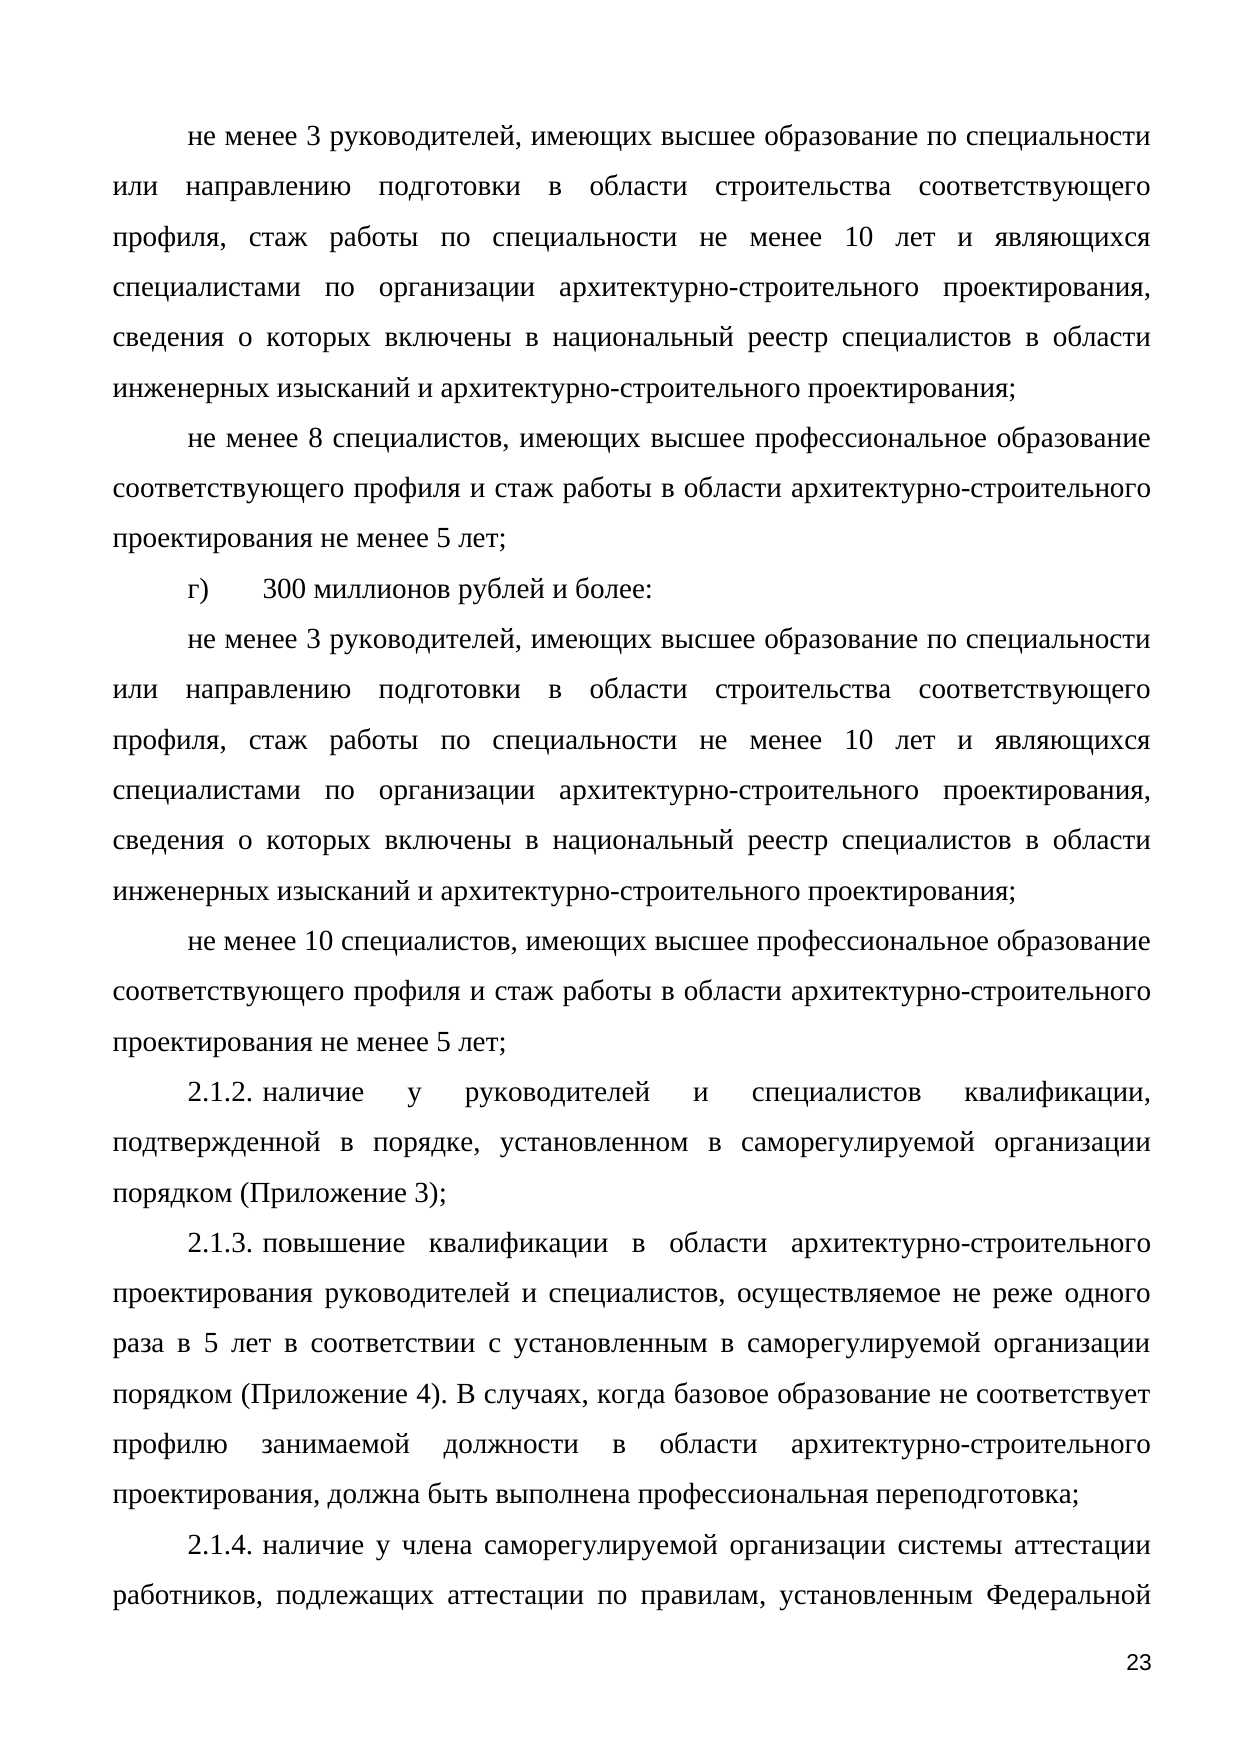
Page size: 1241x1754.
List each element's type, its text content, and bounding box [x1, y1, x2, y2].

list наличие у руководителей и специалистов квалификации, подтвержденной в порядке, установленном в саморегулируемой организации порядком (Приложение 3); [112, 1074, 1152, 1208]
text не менее 8 специалистов, имеющих высшее профессиональное образование соответствующего профиля и стаж работы в области архитектурно-строительного проектирования не менее 5 лет; [112, 420, 1152, 554]
list 300 миллионов рублей и более: [112, 571, 1152, 604]
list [112, 1527, 1152, 1611]
list повышение квалификации в области архитектурно-строительного проектирования руководителей и специалистов, осуществляемое не реже одного раза в 5 лет в соответствии с установленным в саморегулируемой организации порядком (Приложение 4). В случаях, когда базовое образование не соответствует профилю занимаемой должности в области архитектурно-строительного проектирования, должна быть выполнена профессиональная переподготовка; [112, 1225, 1152, 1510]
text не менее 3 руководителей, имеющих высшее образование по специальности или направлению подготовки в области строительства соответствующего профиля, стаж работы по специальности не менее 10 лет и являющихся специалистами по организации архитектурно-строительного проектирования, сведения о которых включены в национальный реестр специалистов в области инженерных изысканий и архитектурно-строительного проектирования; [112, 118, 1152, 403]
text не менее 10 специалистов, имеющих высшее профессиональное образование соответствующего профиля и стаж работы в области архитектурно-строительного проектирования не менее 5 лет; [112, 923, 1152, 1057]
text не менее 3 руководителей, имеющих высшее образование по специальности или направлению подготовки в области строительства соответствующего профиля, стаж работы по специальности не менее 10 лет и являющихся специалистами по организации архитектурно-строительного проектирования, сведения о которых включены в национальный реестр специалистов в области инженерных изысканий и архитектурно-строительного проектирования; [112, 621, 1152, 906]
